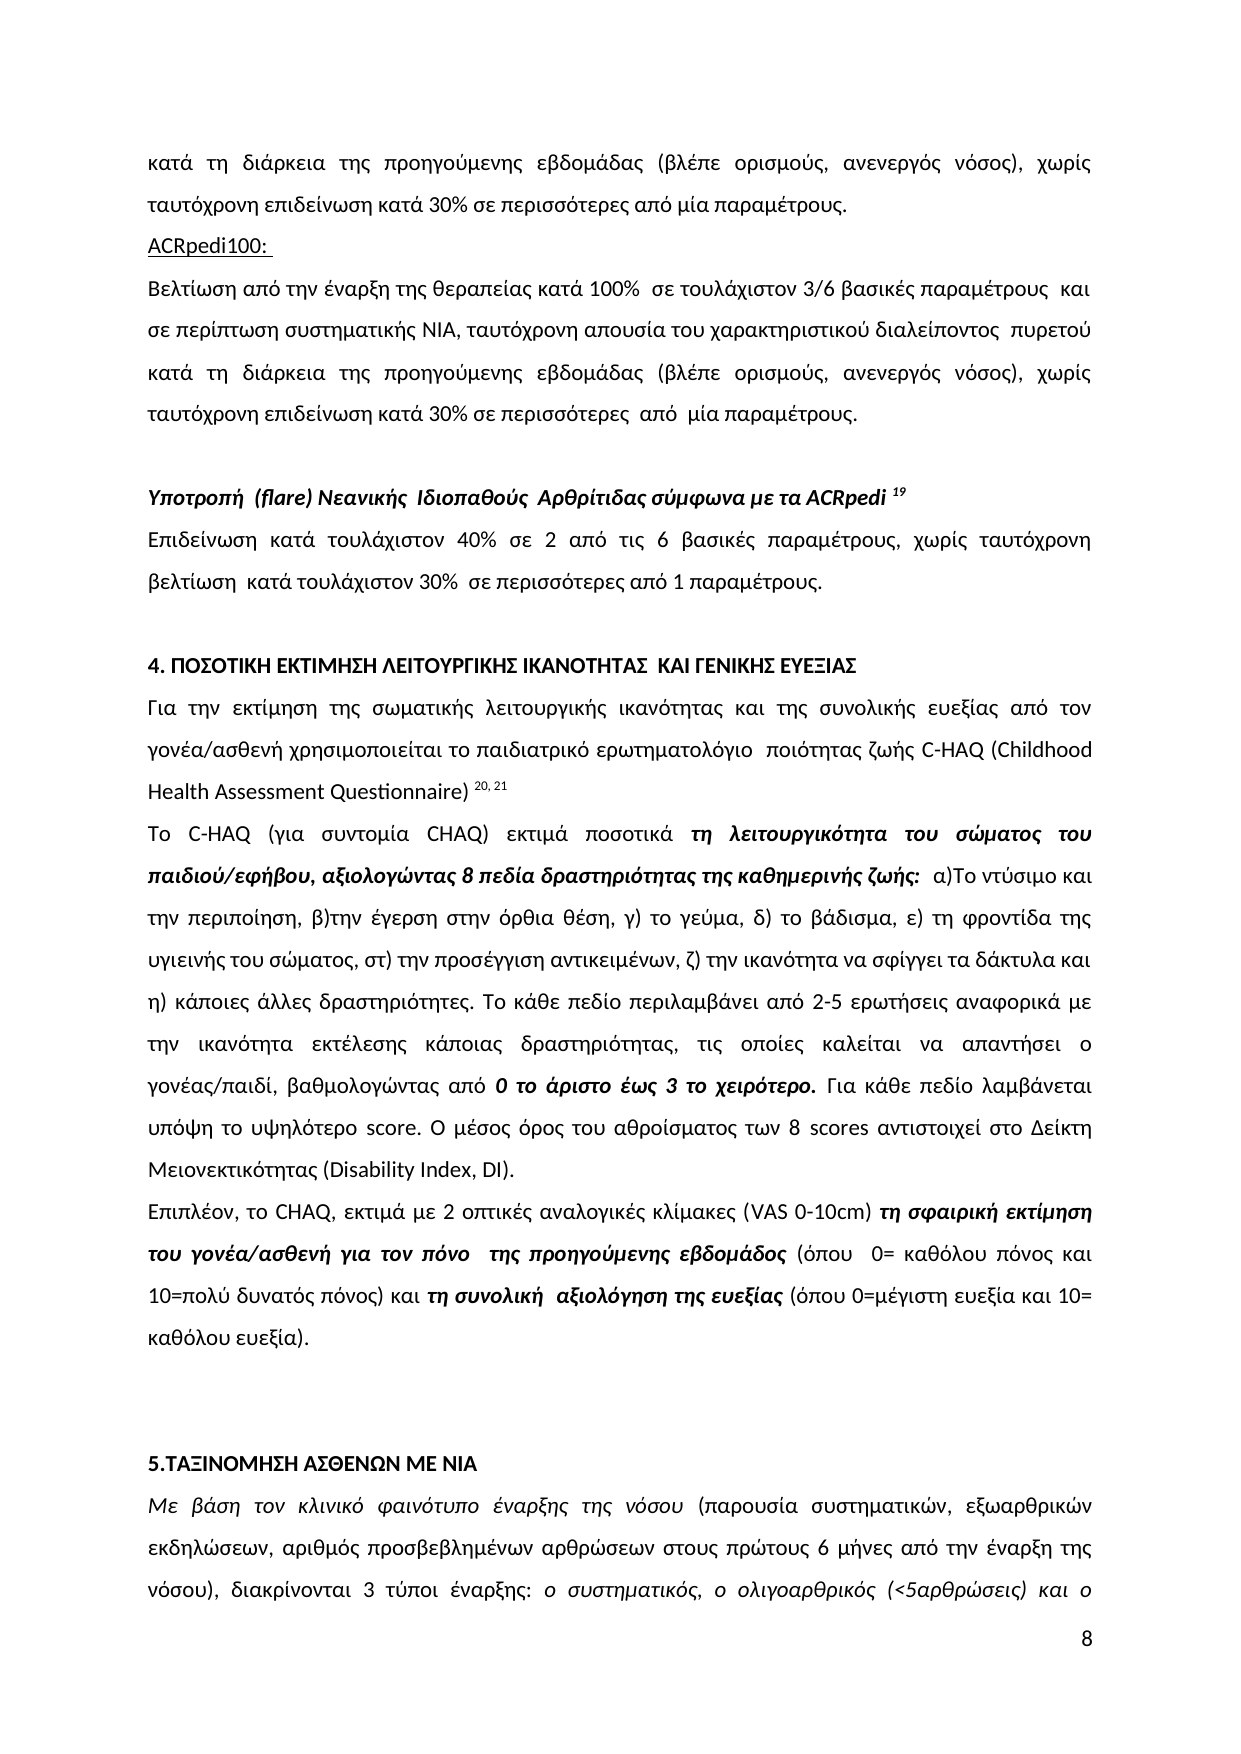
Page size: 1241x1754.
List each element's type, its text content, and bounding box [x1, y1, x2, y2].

text 5.ΤΑΞΙΝΟΜΗΣΗ ΑΣΘΕΝΩΝ ΜΕ ΝΙΑ [148, 1449, 1092, 1477]
text ACRpedi100: [148, 232, 1092, 260]
text Υποτροπή (flare) Νεανικής Ιδιοπαθούς Αρθρίτιδας σύμφωνα με τα ACRpedi 19 [148, 483, 1092, 512]
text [148, 148, 1092, 218]
text Επιπλέον, το CHAQ, εκτιμά με 2 οπτικές αναλογικές κλίμακες (VAS 0-10cm) τη σφαιρική εκτίμηση του γονέα/ασθενή για τον πόνο της προηγούμενης εβδομάδος (όπου 0= καθόλου πόνος και 10=πολύ δυνατός πόνος) και τη συνολική αξιολόγηση της ευεξίας (όπου 0=μέγιστη ευεξία και 10= καθόλου ευεξία). [148, 1197, 1092, 1351]
text Για την εκτίμηση της σωματικής λειτουργικής ικανότητας και της συνολικής ευεξίας από τον γονέα/ασθενή χρησιμοποιείται το παιδιατρικό ερωτηματολόγιο ποιότητας ζωής C-HAQ (Childhood Health Assessment Questionnaire) 20, 21 [148, 693, 1092, 805]
text Βελτίωση από την έναρξη της θεραπείας κατά 100% σε τουλάχιστον 3/6 βασικές παραμέτρους και σε περίπτωση συστηματικής NIA, ταυτόχρονη απουσία του χαρακτηριστικού διαλείποντος πυρετού κατά τη διάρκεια της προηγούμενης εβδομάδας (βλέπε ορισμούς, ανενεργός νόσος), χωρίς ταυτόχρονη επιδείνωση κατά 30% σε περισσότερες από μία παραμέτρους. [148, 274, 1092, 428]
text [148, 1491, 1092, 1603]
text Το C-HAQ (για συντομία CHAQ) εκτιμά ποσοτικά τη λειτουργικότητα του σώματος του παιδιού/εφήβου, αξιολογώντας 8 πεδία δραστηριότητας της καθημερινής ζωής: α)Το ντύσιμο και την περιποίηση, β)την έγερση στην όρθια θέση, γ) το γεύμα, δ) το βάδισμα, ε) τη φροντίδα της υγιεινής του σώματος, στ) την προσέγγιση αντικειμένων, ζ) την ικανότητα να σφίγγει τα δάκτυλα και η) κάποιες άλλες δραστηριότητες. Το κάθε πεδίο περιλαμβάνει από 2-5 ερωτήσεις αναφορικά με την ικανότητα εκτέλεσης κάποιας δραστηριότητας, τις οποίες καλείται να απαντήσει ο γονέας/παιδί, βαθμολογώντας από 0 το άριστο έως 3 το χειρότερο. Για κάθε πεδίο λαμβάνεται υπόψη το υψηλότερο score. Ο μέσος όρος του αθροίσματος των 8 scores αντιστοιχεί στο Δείκτη Μειονεκτικότητας (Disability Index, DI). [148, 819, 1092, 1183]
text 4. ΠΟΣΟΤΙΚΗ ΕΚΤΙΜΗΣΗ ΛΕΙΤΟΥΡΓΙΚΗΣ ΙΚΑΝΟΤΗΤΑΣ ΚΑΙ ΓΕΝΙΚΗΣ ΕΥΕΞΙΑΣ [148, 651, 1092, 679]
text Επιδείνωση κατά τουλάχιστον 40% σε 2 από τις 6 βασικές παραμέτρους, χωρίς ταυτόχρονη βελτίωση κατά τουλάχιστον 30% σε περισσότερες από 1 παραμέτρους. [148, 526, 1092, 596]
